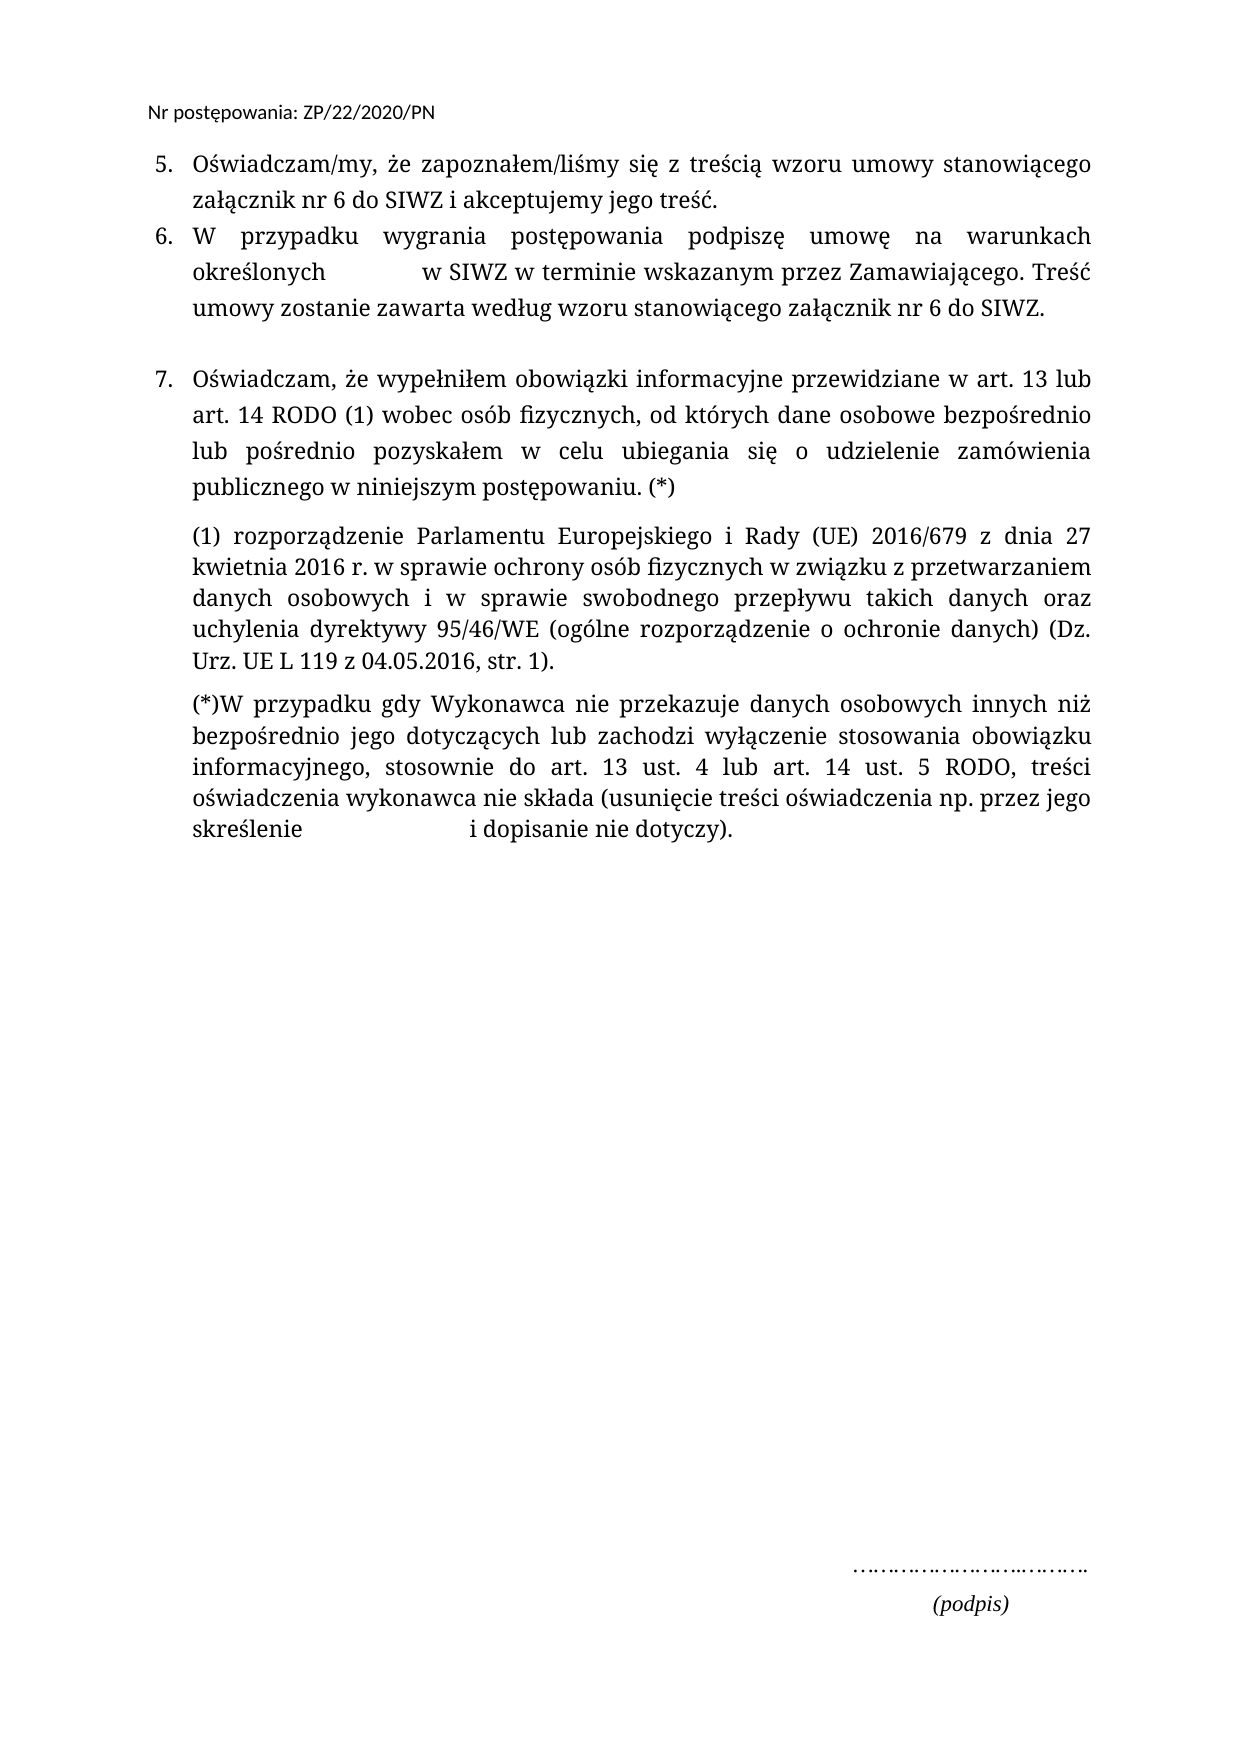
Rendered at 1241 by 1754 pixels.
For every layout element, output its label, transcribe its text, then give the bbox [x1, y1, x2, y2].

list Oświadczam, że wypełniłem obowiązki informacyjne przewidziane w art. 13 lub art. 14 RODO (1) wobec osób fizycznych, od których dane osobowe bezpośrednio lub pośrednio pozyskałem w celu ubiegania się o udzielenie zamówienia publicznego w niniejszym postępowaniu. (*) [154, 363, 1092, 502]
list W przypadku wygrania postępowania podpiszę umowę na warunkach określonych w SIWZ w terminie wskazanym przez Zamawiającego. Treść umowy zostanie zawarta według wzoru stanowiącego załącznik nr 6 do SIWZ. [154, 219, 1092, 323]
text (*)W przypadku gdy Wykonawca nie przekazuje danych osobowych innych niż bezpośrednio jego dotyczących lub zachodzi wyłączenie stosowania obowiązku informacyjnego, stosownie do art. 13 ust. 4 lub art. 14 ust. 5 RODO, treści oświadczenia wykonawca nie składa (usunięcie treści oświadczenia np. przez jego skreślenie i dopisanie nie dotyczy). [192, 688, 1092, 844]
list Oświadczam/my, że zapoznałem/liśmy się z treścią wzoru umowy stanowiącego załącznik nr 6 do SIWZ i akceptujemy jego treść. [154, 148, 1092, 215]
text (1) rozporządzenie Parlamentu Europejskiego i Rady (UE) 2016/679 z dnia 27 kwietnia 2016 r. w sprawie ochrony osób fizycznych w związku z przetwarzaniem danych osobowych i w sprawie swobodnego przepływu takich danych oraz uchylenia dyrektywy 95/46/WE (ogólne rozporządzenie o ochronie danych) (Dz. Urz. UE L 119 z 04.05.2016, str. 1). [192, 519, 1092, 676]
